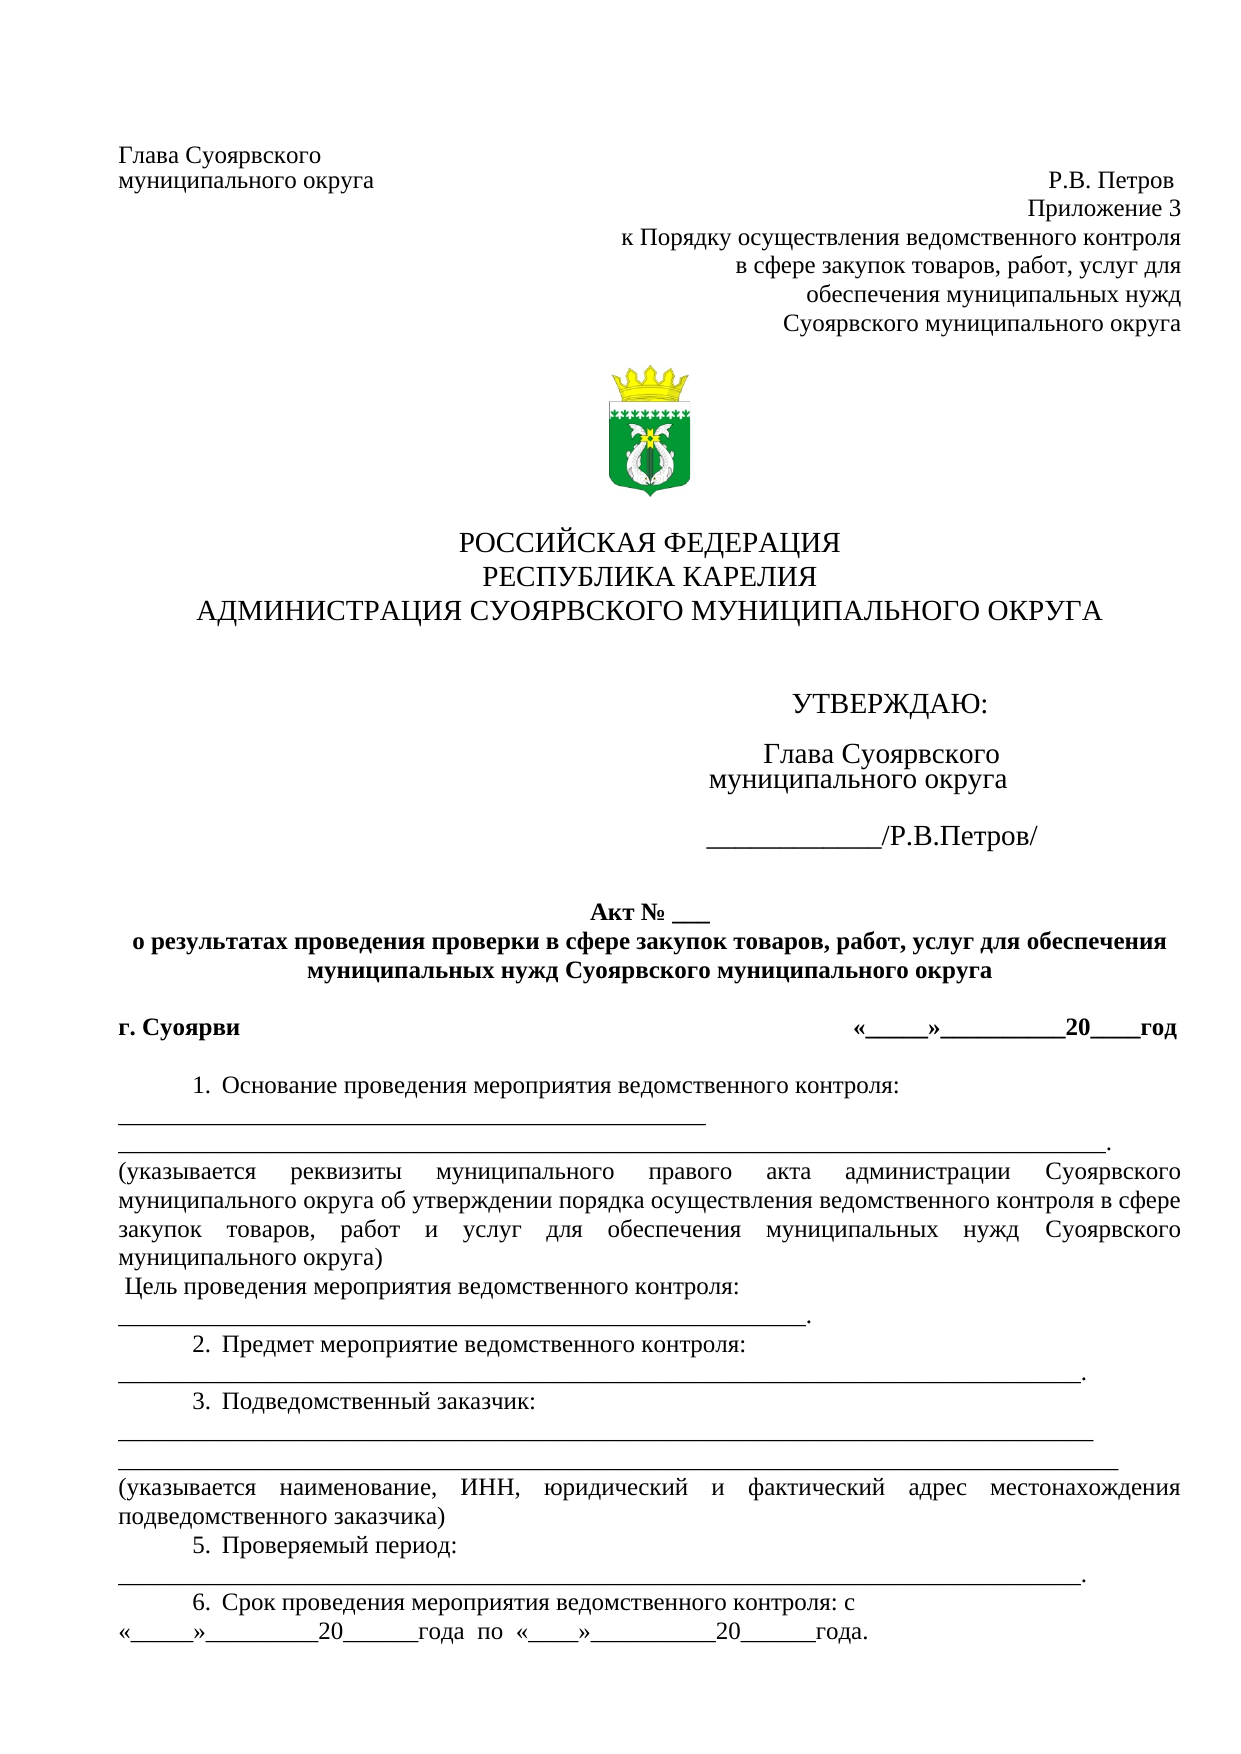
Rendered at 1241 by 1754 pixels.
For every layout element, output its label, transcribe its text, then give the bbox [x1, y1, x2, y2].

list Предмет мероприятие ведомственного контроля: _____________________________________________________________________________. [118, 1329, 1181, 1386]
list Срок проведения мероприятия ведомственного контроля: с «_____»_________20______года по «____»__________20______года. [118, 1587, 1181, 1645]
text РЕСПУБЛИКА КАРЕЛИЯ АДМИНИСТРАЦИЯ СУОЯРВСКОГО МУНИЦИПАЛЬНОГО ОКРУГА [118, 559, 1181, 626]
text в сфере закупок товаров, работ, услуг для [118, 251, 1181, 279]
list Подведомственный заказчик: ______________________________________________________________________________ [118, 1386, 1181, 1444]
text к Порядку осуществления ведомственного контроля [118, 222, 1181, 251]
text о результатах проведения проверки в сфере закупок товаров, работ, услуг для обеспечения [118, 926, 1181, 955]
text Цель проведения мероприятия ведомственного контроля: _______________________________________________________. [118, 1271, 1181, 1329]
text г. Суоярви «_____»__________20____год [118, 1012, 1181, 1041]
text ____________/Р.В.Петров/ [118, 818, 1181, 852]
text (указывается наименование, ИНН, юридический и фактический адрес местонахождения подведомственного заказчика) [118, 1472, 1181, 1530]
picture [609, 365, 691, 497]
text Акт № ___ [118, 897, 1181, 926]
text ________________________________________________________________________________ [118, 1444, 1181, 1472]
text _______________________________________________________________________________. [118, 1127, 1181, 1156]
text муниципального округа Р.В. Петров [118, 168, 1181, 193]
text Глава Суоярвского [118, 743, 1181, 768]
text Глава Суоярвского [118, 143, 1167, 168]
text Суоярвского муниципального округа [118, 308, 1181, 337]
list Проверяемый период: _____________________________________________________________________________. [118, 1530, 1181, 1587]
text (указывается реквизиты муниципального правого акта администрации Суоярвского муниципального округа об утверждении порядка осуществления ведомственного контроля в сфере закупок товаров, работ и услуг для обеспечения муниципальных нужд Суоярвского муниципального округа) [118, 1156, 1181, 1271]
list Основание проведения мероприятия ведомственного контроля: _______________________________________________ [118, 1070, 1181, 1127]
text Приложение 3 [266, 193, 1181, 222]
text обеспечения муниципальных нужд [118, 279, 1181, 308]
text муниципальных нужд Суоярвского муниципального округа [118, 955, 1181, 984]
text УТВЕРЖДАЮ: [118, 693, 1181, 718]
text муниципального округа [118, 768, 1181, 793]
text РОССИЙСКАЯ ФЕДЕРАЦИЯ [118, 526, 1181, 559]
